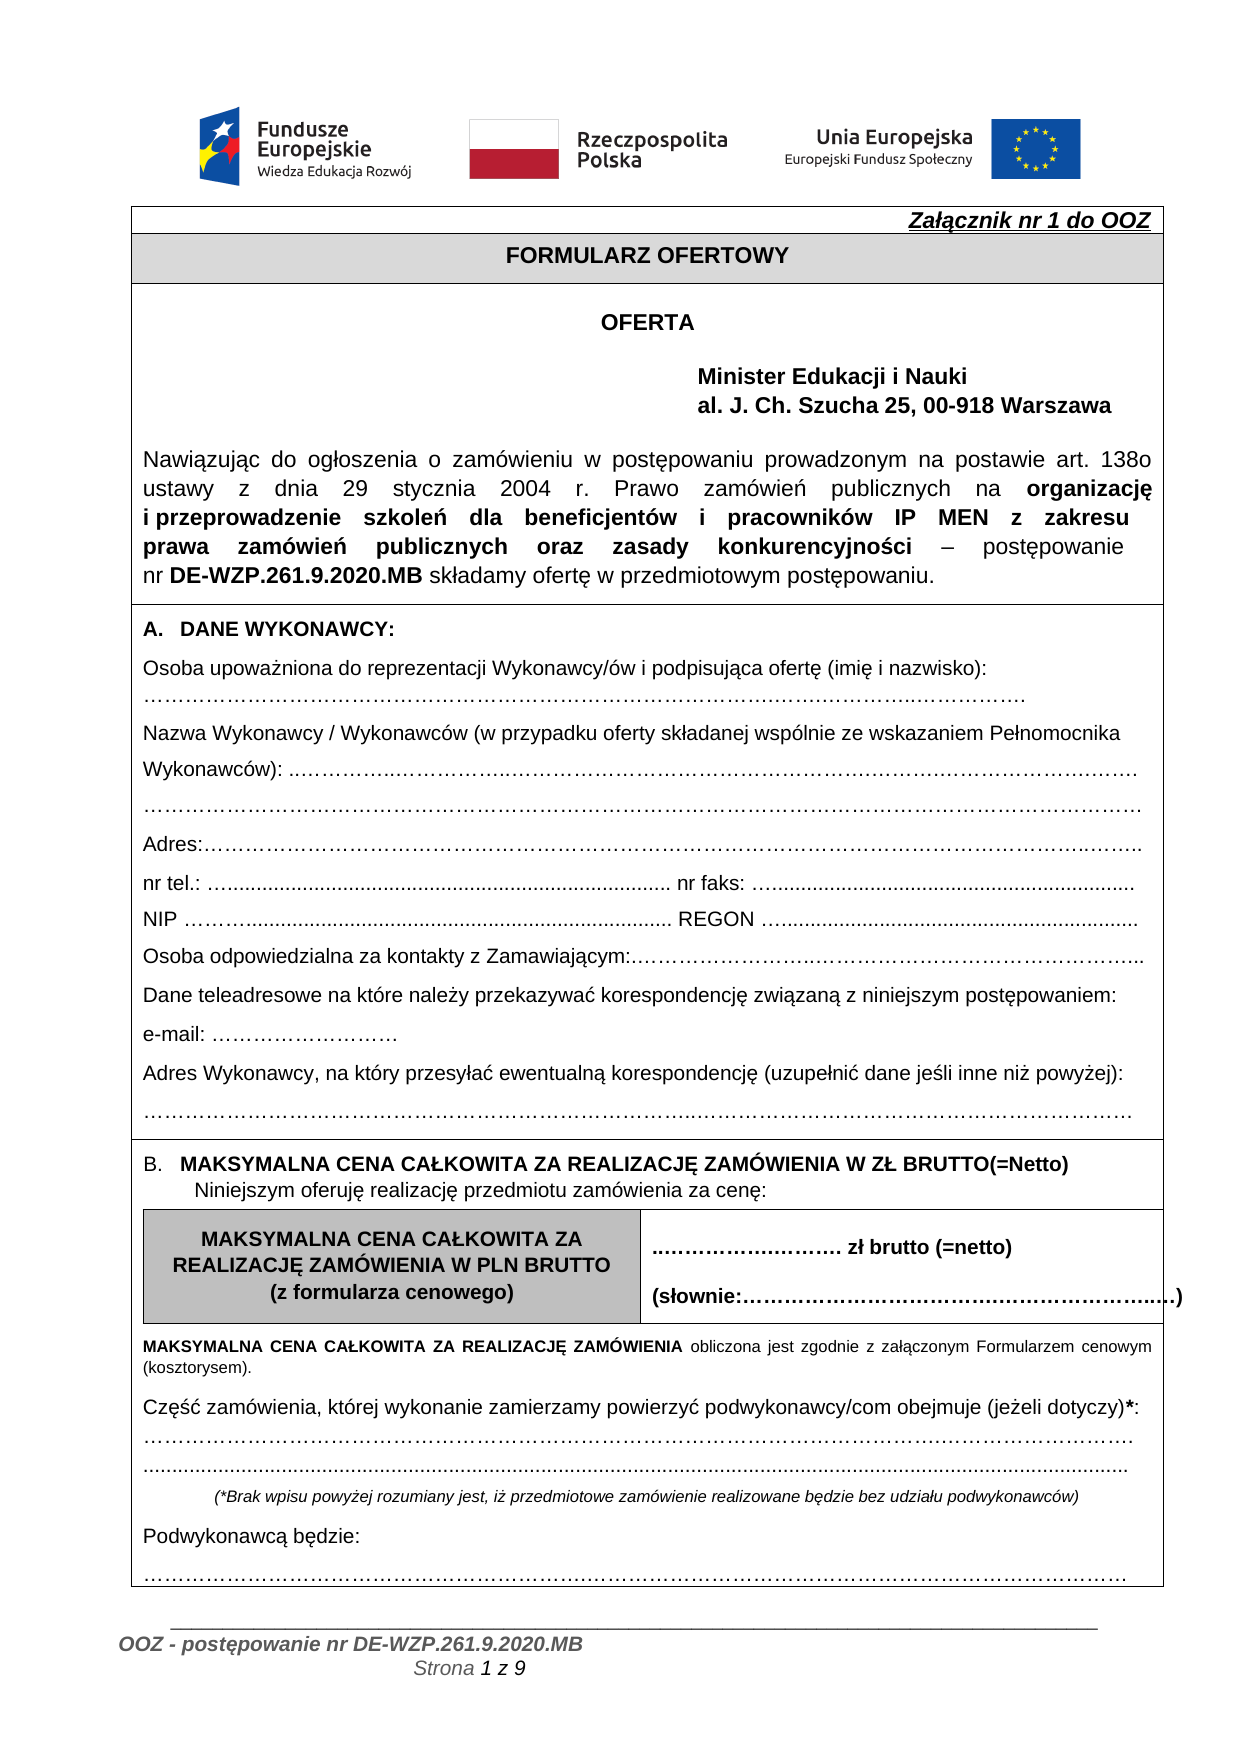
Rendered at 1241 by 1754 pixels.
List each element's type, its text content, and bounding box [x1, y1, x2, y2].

picture [172, 88, 1098, 206]
table_cell OFERTA Minister Edukacji i Nauki al. J. Ch. Szucha 25, 00-918 Warszawa Nawiązując do ogłoszenia o zamówieniu w postępowaniu prowadzonym na postawie art. 138o ustawy z dnia 29 stycznia 2004 r. Prawo zamówień publicznych na organizację i przeprowadzenie szkoleń dla beneficjentów i pracowników IP MEN z zakresu prawa zamówień publicznych oraz zasady konkurencyjności – postępowanie nr DE-WZP.261.9.2020.MB składamy ofertę w przedmiotowym postępowaniu. [132, 284, 1163, 604]
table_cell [132, 1140, 1163, 1586]
table_cell DANE WYKONAWCY: Osoba upoważniona do reprezentacji Wykonawcy/ów i podpisująca ofertę (imię i nazwisko): ……………………………………………………………………………….…….…………..……………. Nazwa Wykonawcy / Wykonawców (w przypadku oferty składanej wspólnie ze wskazaniem Pełnomocnika Wykonawców): ..…………..……………..…………………………………………….……….………………….……. ……………………………………………………………………………………………………………………………… Adres:………………………………………………………………………………………………………………..…….. nr tel.: …............................................................................. nr faks: …............................................................... NIP ……….......................................................................... REGON ….............................................................. Osoba odpowiedzialna za kontakty z Zamawiającym:.……………………..………………………………………... Dane teleadresowe na które należy przekazywać korespondencję związaną z niniejszym postępowaniem: e-mail: ……………………………………………………………………… Adres Wykonawcy, na który przesyłać ewentualną korespondencję (uzupełnić dane jeśli inne niż powyżej): ……………………………………………………………………..……………………………………………………… [132, 605, 1163, 1138]
table_cell FORMULARZ OFERTOWY [132, 234, 1163, 283]
table_header Załącznik nr 1 do OOZ [132, 207, 1163, 233]
